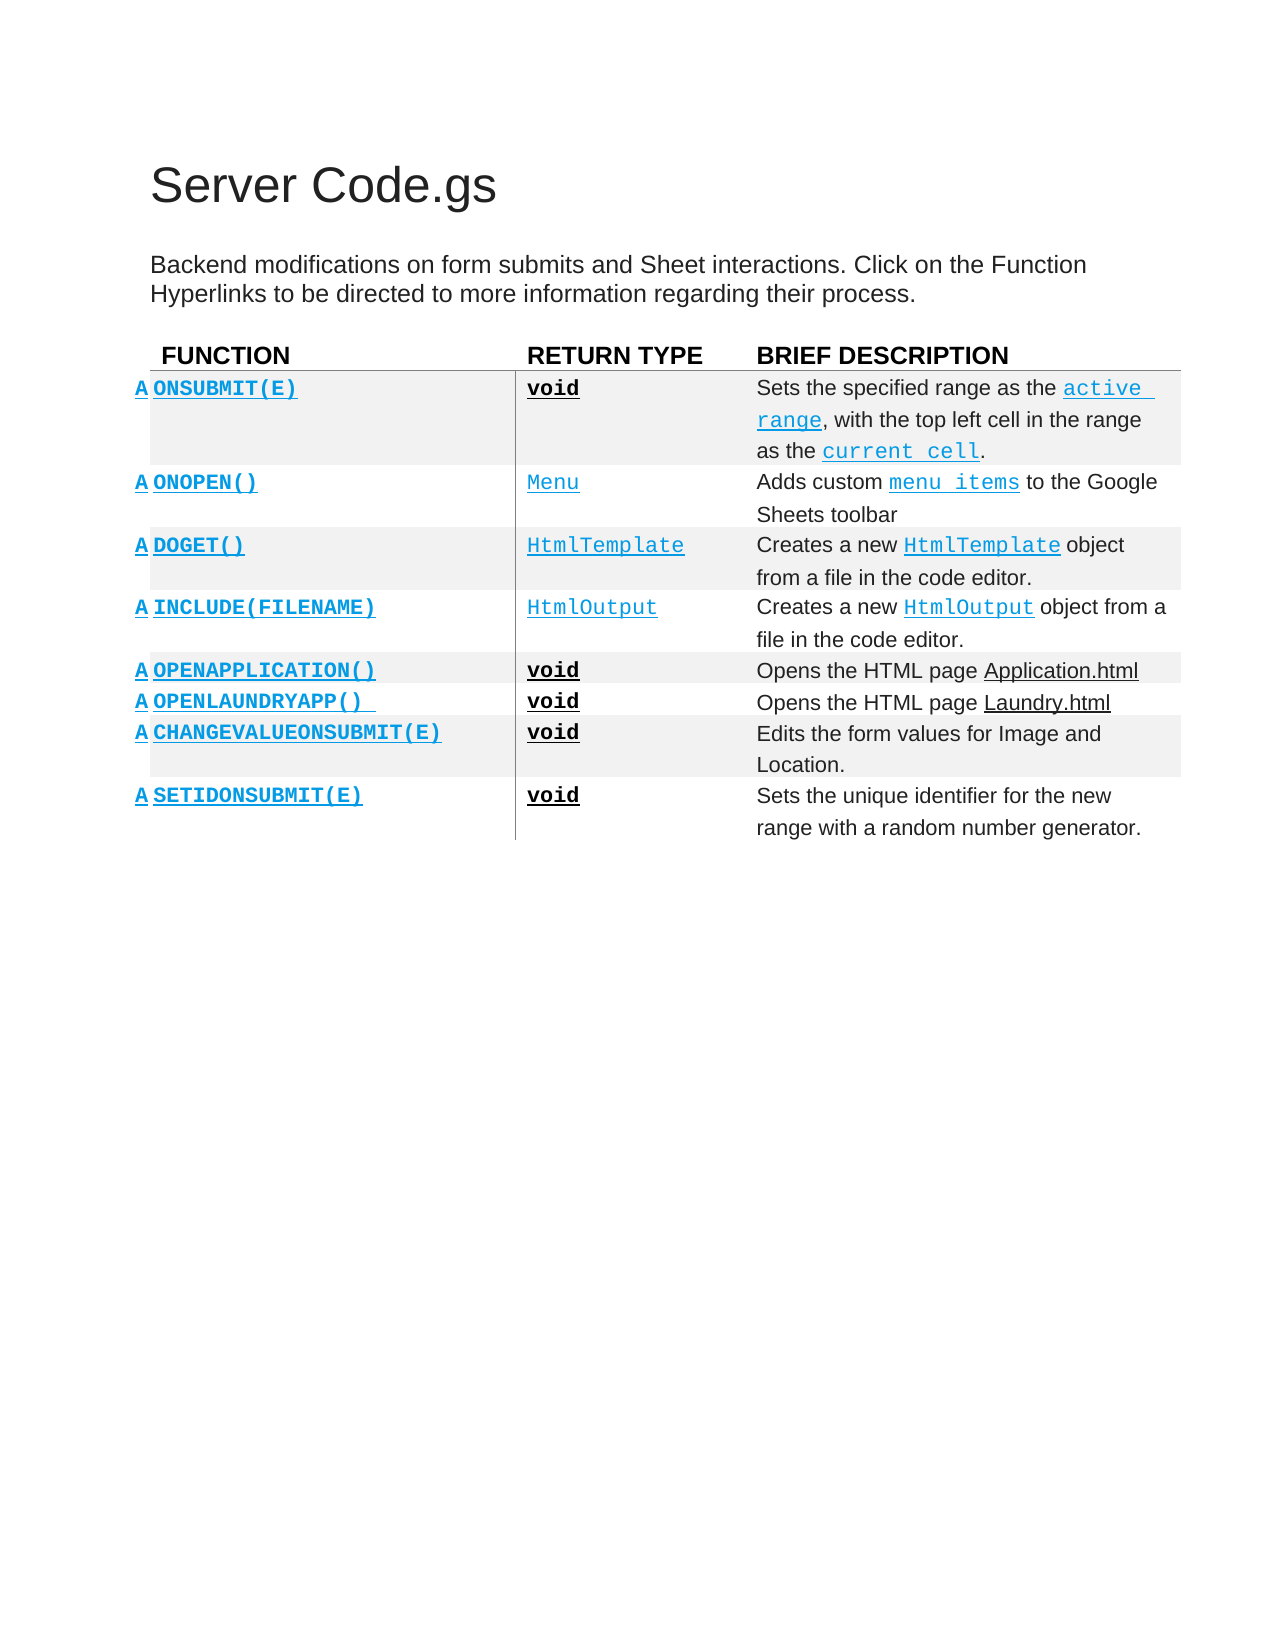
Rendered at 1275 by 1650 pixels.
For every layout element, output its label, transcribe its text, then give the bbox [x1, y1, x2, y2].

table_cell a openLaundryApp() [150, 684, 515, 715]
table_cell HtmlTemplate [516, 527, 745, 590]
text Backend modifications on form submits and Sheet interactions. Click on the Function Hyperlinks to be directed to more information regarding their process. [150, 250, 1125, 307]
table_cell a openApplication() [150, 652, 515, 683]
table_cell Creates a new HtmlOutput object from a file in the code editor. [745, 590, 1181, 652]
table_cell Sets the specified range as the active range, with the top left cell in the range as the current cell. [745, 371, 1181, 465]
table_header Function [150, 333, 516, 370]
table_cell Opens the HTML page Laundry.html [745, 684, 1181, 715]
table_cell a onOpen() [150, 465, 515, 527]
table_cell Creates a new HtmlTemplate object from a file in the code editor. [745, 527, 1181, 590]
table_cell Sets the unique identifier for the new range with a random number generator. [745, 777, 1181, 840]
table_cell void [516, 715, 745, 777]
table_header Return type [516, 333, 745, 370]
table_cell void [516, 371, 745, 465]
table_cell void [516, 777, 745, 840]
table_cell a doGet() [150, 527, 515, 590]
table_cell void [516, 684, 745, 715]
table_cell a include(fileName) [150, 590, 515, 652]
text Server Code.gs [150, 150, 1125, 212]
table_cell Opens the HTML page Application.html [745, 652, 1181, 683]
table_cell Edits the form values for Image and Location. [745, 715, 1181, 777]
table_cell Adds custom menu items to the Google Sheets toolbar [745, 465, 1181, 527]
table_cell a onSubmit(e) [150, 371, 515, 465]
table_cell HtmlOutput [516, 590, 745, 652]
table_cell void [516, 652, 745, 683]
table_header Brief description [745, 333, 1181, 370]
table_cell Menu [516, 465, 745, 527]
table_cell a changeValueOnSubmit(e) [150, 715, 515, 777]
table_cell a setIDOnSubmit(e) [150, 777, 515, 840]
